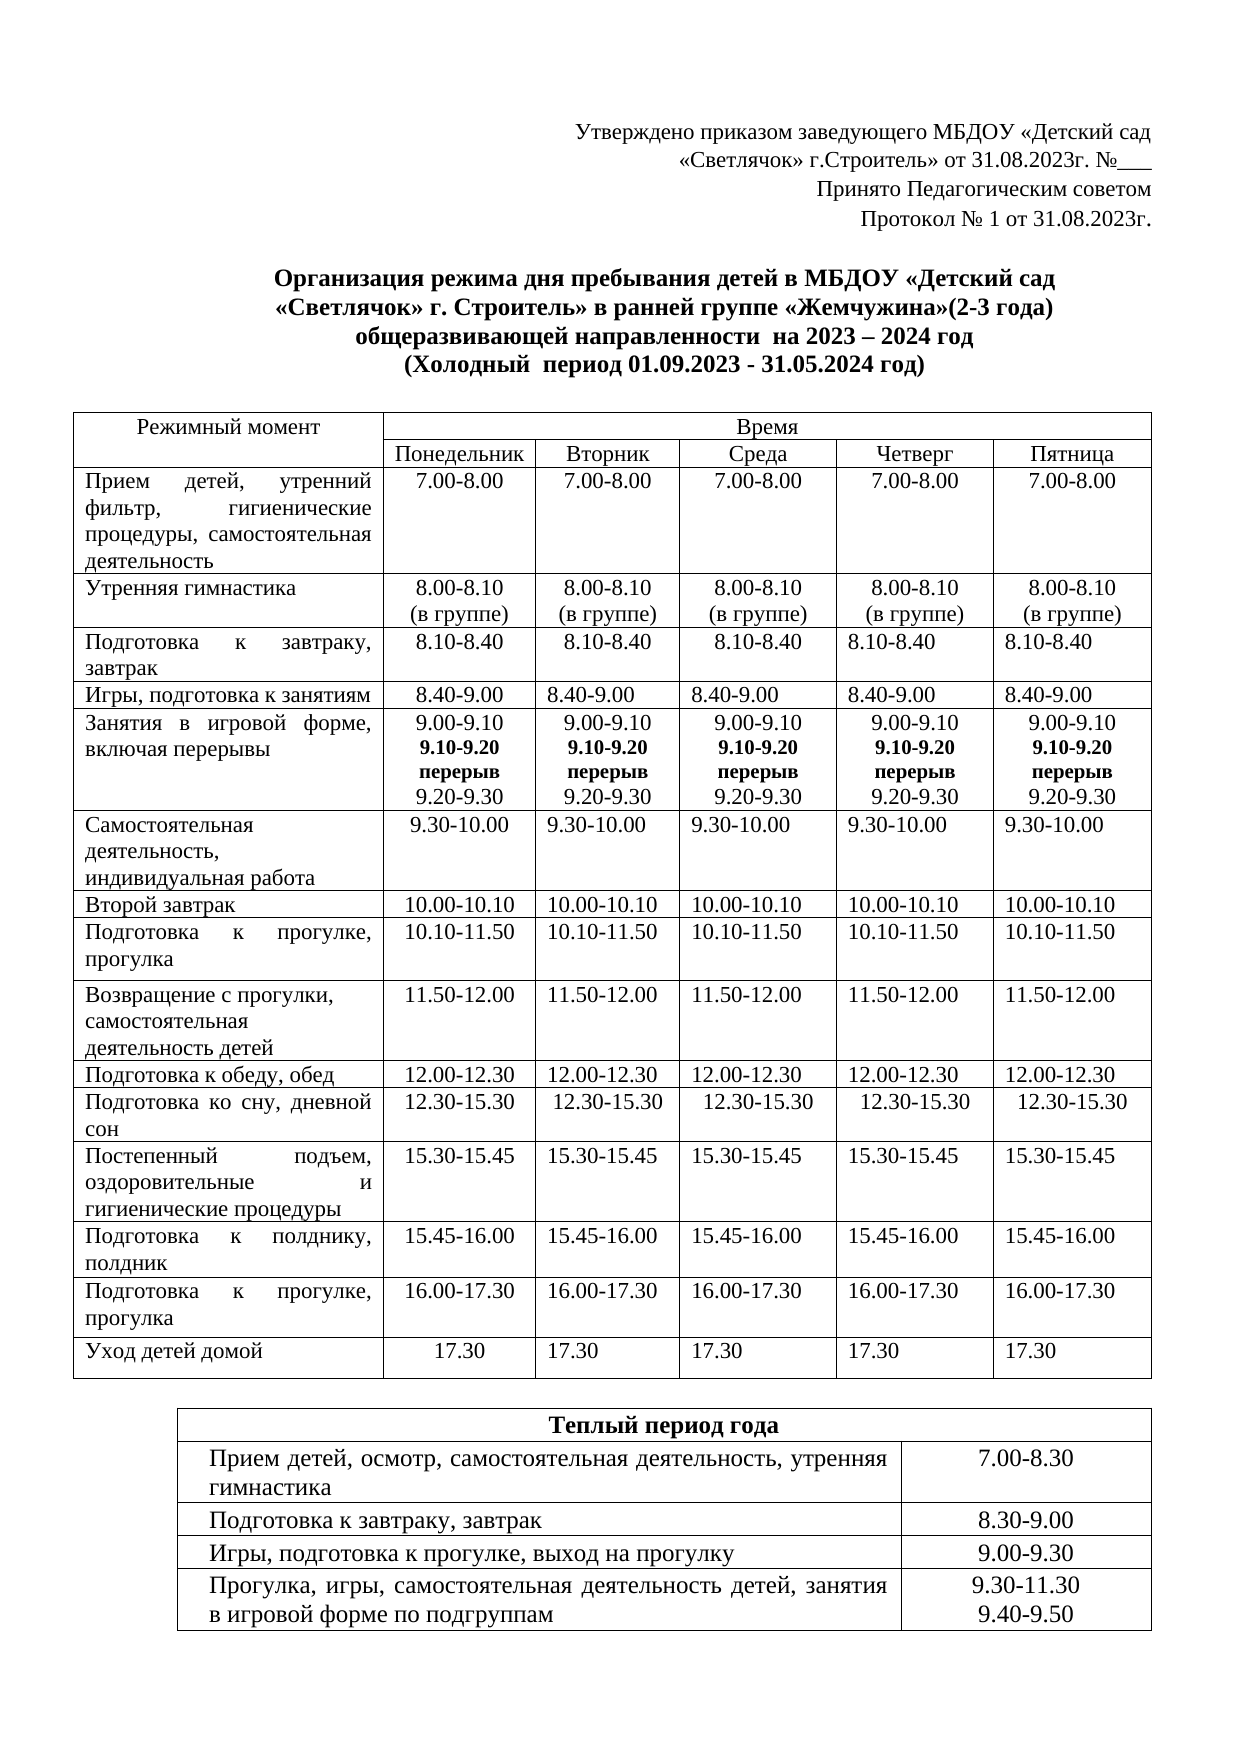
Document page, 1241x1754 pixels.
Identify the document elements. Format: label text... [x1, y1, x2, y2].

table_cell 8.40-9.00 [384, 682, 535, 708]
table_cell Второй завтрак [74, 891, 383, 917]
table_cell Игры, подготовка к прогулке, выход на прогулку [178, 1536, 901, 1568]
table_cell Четверг [837, 440, 993, 467]
table_cell 10.00-10.10 [536, 891, 679, 917]
table_cell 12.00-12.30 [384, 1061, 535, 1087]
text «Светлячок» г. Строитель» в ранней группе «Жемчужина»(2-3 года) общеразвивающей направленности на 2023 – 2024 год [177, 292, 1152, 349]
table_cell Прием детей, осмотр, самостоятельная деятельность, утренняя гимнастика [178, 1442, 901, 1502]
table_cell 8.00-8.10 (в группе) [837, 574, 993, 627]
table_cell 16.00-17.30 [384, 1278, 535, 1337]
table_cell 15.45-16.00 [384, 1222, 535, 1277]
table_cell Утренняя гимнастика [74, 574, 383, 627]
table_cell 9.00-9.30 [902, 1536, 1151, 1568]
table_cell 8.30-9.00 [902, 1503, 1151, 1535]
table_cell 10.10-11.50 [384, 918, 535, 980]
table_cell 10.00-10.10 [837, 891, 993, 917]
table_cell Самостоятельная деятельность, индивидуальная работа [74, 811, 383, 890]
table_cell 12.30-15.30 [536, 1088, 679, 1141]
table_cell 9.00-9.10 9.10-9.20 перерыв 9.20-9.30 [536, 709, 679, 810]
table_cell 7.00-8.30 [902, 1442, 1151, 1502]
table_cell 8.10-8.40 [994, 628, 1151, 681]
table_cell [178, 1569, 901, 1630]
table_cell 16.00-17.30 [994, 1278, 1151, 1337]
table_cell 8.00-8.10 (в группе) [384, 574, 535, 627]
table_cell 11.50-12.00 [384, 981, 535, 1060]
table_cell 8.40-9.00 [837, 682, 993, 708]
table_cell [902, 1569, 1151, 1630]
table_cell 15.30-15.45 [837, 1142, 993, 1221]
table_cell 8.00-8.10 (в группе) [680, 574, 836, 627]
table_cell 12.00-12.30 [680, 1061, 836, 1087]
table_cell Возвращение с прогулки, самостоятельная деятельность детей [74, 981, 383, 1060]
table_cell 10.10-11.50 [680, 918, 836, 980]
table_cell Подготовка к завтраку, завтрак [74, 628, 383, 681]
table_cell 15.30-15.45 [536, 1142, 679, 1221]
text «Светлячок» г.Строитель» от 31.08.2023г. №___ [177, 147, 1152, 173]
text Принято Педагогическим советом [177, 175, 1152, 201]
table_cell 11.50-12.00 [536, 981, 679, 1060]
table_cell 17.30 [536, 1338, 679, 1378]
table_cell 7.00-8.00 [994, 468, 1151, 573]
table_cell 9.00-9.10 9.10-9.20 перерыв 9.20-9.30 [837, 709, 993, 810]
table_cell 15.45-16.00 [680, 1222, 836, 1277]
table_cell 9.30-10.00 [994, 811, 1151, 890]
table_cell 10.10-11.50 [837, 918, 993, 980]
table_cell 17.30 [837, 1338, 993, 1378]
text Протокол № 1 от 31.08.2023г. [177, 203, 1152, 232]
table_cell 12.30-15.30 [837, 1088, 993, 1141]
table_cell 9.30-10.00 [837, 811, 993, 890]
table_cell 12.30-15.30 [384, 1088, 535, 1141]
table_cell 15.30-15.45 [384, 1142, 535, 1221]
table_cell 16.00-17.30 [680, 1278, 836, 1337]
table_cell 12.30-15.30 [994, 1088, 1151, 1141]
table_cell 7.00-8.00 [536, 468, 679, 573]
table_cell 8.10-8.40 [536, 628, 679, 681]
table_cell 17.30 [994, 1338, 1151, 1378]
table_cell Пятница [994, 440, 1151, 467]
table_header Теплый период года [178, 1409, 1151, 1441]
table_cell 8.40-9.00 [994, 682, 1151, 708]
table_cell Постепенный подъем, оздоровительные и гигиенические процедуры [74, 1142, 383, 1221]
table_cell 15.45-16.00 [994, 1222, 1151, 1277]
table_cell 7.00-8.00 [837, 468, 993, 573]
table_cell 17.30 [680, 1338, 836, 1378]
table_cell 8.00-8.10 (в группе) [994, 574, 1151, 627]
table_cell 15.30-15.45 [994, 1142, 1151, 1221]
table_cell 9.30-10.00 [680, 811, 836, 890]
table_cell 10.10-11.50 [536, 918, 679, 980]
table_cell Подготовка ко сну, дневной сон [74, 1088, 383, 1141]
table_cell 12.00-12.30 [994, 1061, 1151, 1087]
table_cell 11.50-12.00 [994, 981, 1151, 1060]
table_cell 8.10-8.40 [384, 628, 535, 681]
table_header Режимный момент [74, 413, 383, 467]
table_cell Вторник [536, 440, 679, 467]
table_cell 12.30-15.30 [680, 1088, 836, 1141]
table_cell 12.00-12.30 [837, 1061, 993, 1087]
table_cell 11.50-12.00 [680, 981, 836, 1060]
table_cell 9.30-10.00 [384, 811, 535, 890]
table_cell 16.00-17.30 [837, 1278, 993, 1337]
table_cell Занятия в игровой форме, включая перерывы [74, 709, 383, 810]
table_cell Подготовка к прогулке, прогулка [74, 918, 383, 980]
table_cell Среда [680, 440, 836, 467]
table_cell 15.30-15.45 [680, 1142, 836, 1221]
table_cell Уход детей домой [74, 1338, 383, 1378]
table_cell Прием детей, утренний фильтр, гигиенические процедуры, самостоятельная деятельность [74, 468, 383, 573]
table_cell Подготовка к завтраку, завтрак [178, 1503, 901, 1535]
table_cell 10.00-10.10 [384, 891, 535, 917]
text (Холодный период 01.09.2023 - 31.05.2024 год) [177, 349, 1152, 378]
table_cell Подготовка к обеду, обед [74, 1061, 383, 1087]
table_cell 10.00-10.10 [680, 891, 836, 917]
table_cell 8.40-9.00 [680, 682, 836, 708]
text Утверждено приказом заведующего МБДОУ «Детский сад [177, 118, 1152, 144]
table_cell 11.50-12.00 [837, 981, 993, 1060]
table_cell Игры, подготовка к занятиям [74, 682, 383, 708]
table_cell 8.00-8.10 (в группе) [536, 574, 679, 627]
table_cell 8.40-9.00 [536, 682, 679, 708]
table_cell Подготовка к прогулке, прогулка [74, 1278, 383, 1337]
table_cell 8.10-8.40 [837, 628, 993, 681]
table_cell 8.10-8.40 [680, 628, 836, 681]
table_cell 17.30 [384, 1338, 535, 1378]
table_cell 9.00-9.10 9.10-9.20 перерыв 9.20-9.30 [680, 709, 836, 810]
table_cell 9.00-9.10 9.10-9.20 перерыв 9.20-9.30 [994, 709, 1151, 810]
table_cell 9.30-10.00 [536, 811, 679, 890]
table_cell 9.00-9.10 9.10-9.20 перерыв 9.20-9.30 [384, 709, 535, 810]
table_cell 10.00-10.10 [994, 891, 1151, 917]
table_cell 7.00-8.00 [680, 468, 836, 573]
table_header Время [384, 413, 1151, 439]
table_cell 12.00-12.30 [536, 1061, 679, 1087]
text Организация режима дня пребывания детей в МБДОУ «Детский сад [177, 263, 1152, 292]
table_cell Подготовка к полднику, полдник [74, 1222, 383, 1277]
table_cell 15.45-16.00 [837, 1222, 993, 1277]
table_cell 7.00-8.00 [384, 468, 535, 573]
table_cell 15.45-16.00 [536, 1222, 679, 1277]
table_cell Понедельник [384, 440, 535, 467]
table_cell 10.10-11.50 [994, 918, 1151, 980]
table_cell 16.00-17.30 [536, 1278, 679, 1337]
